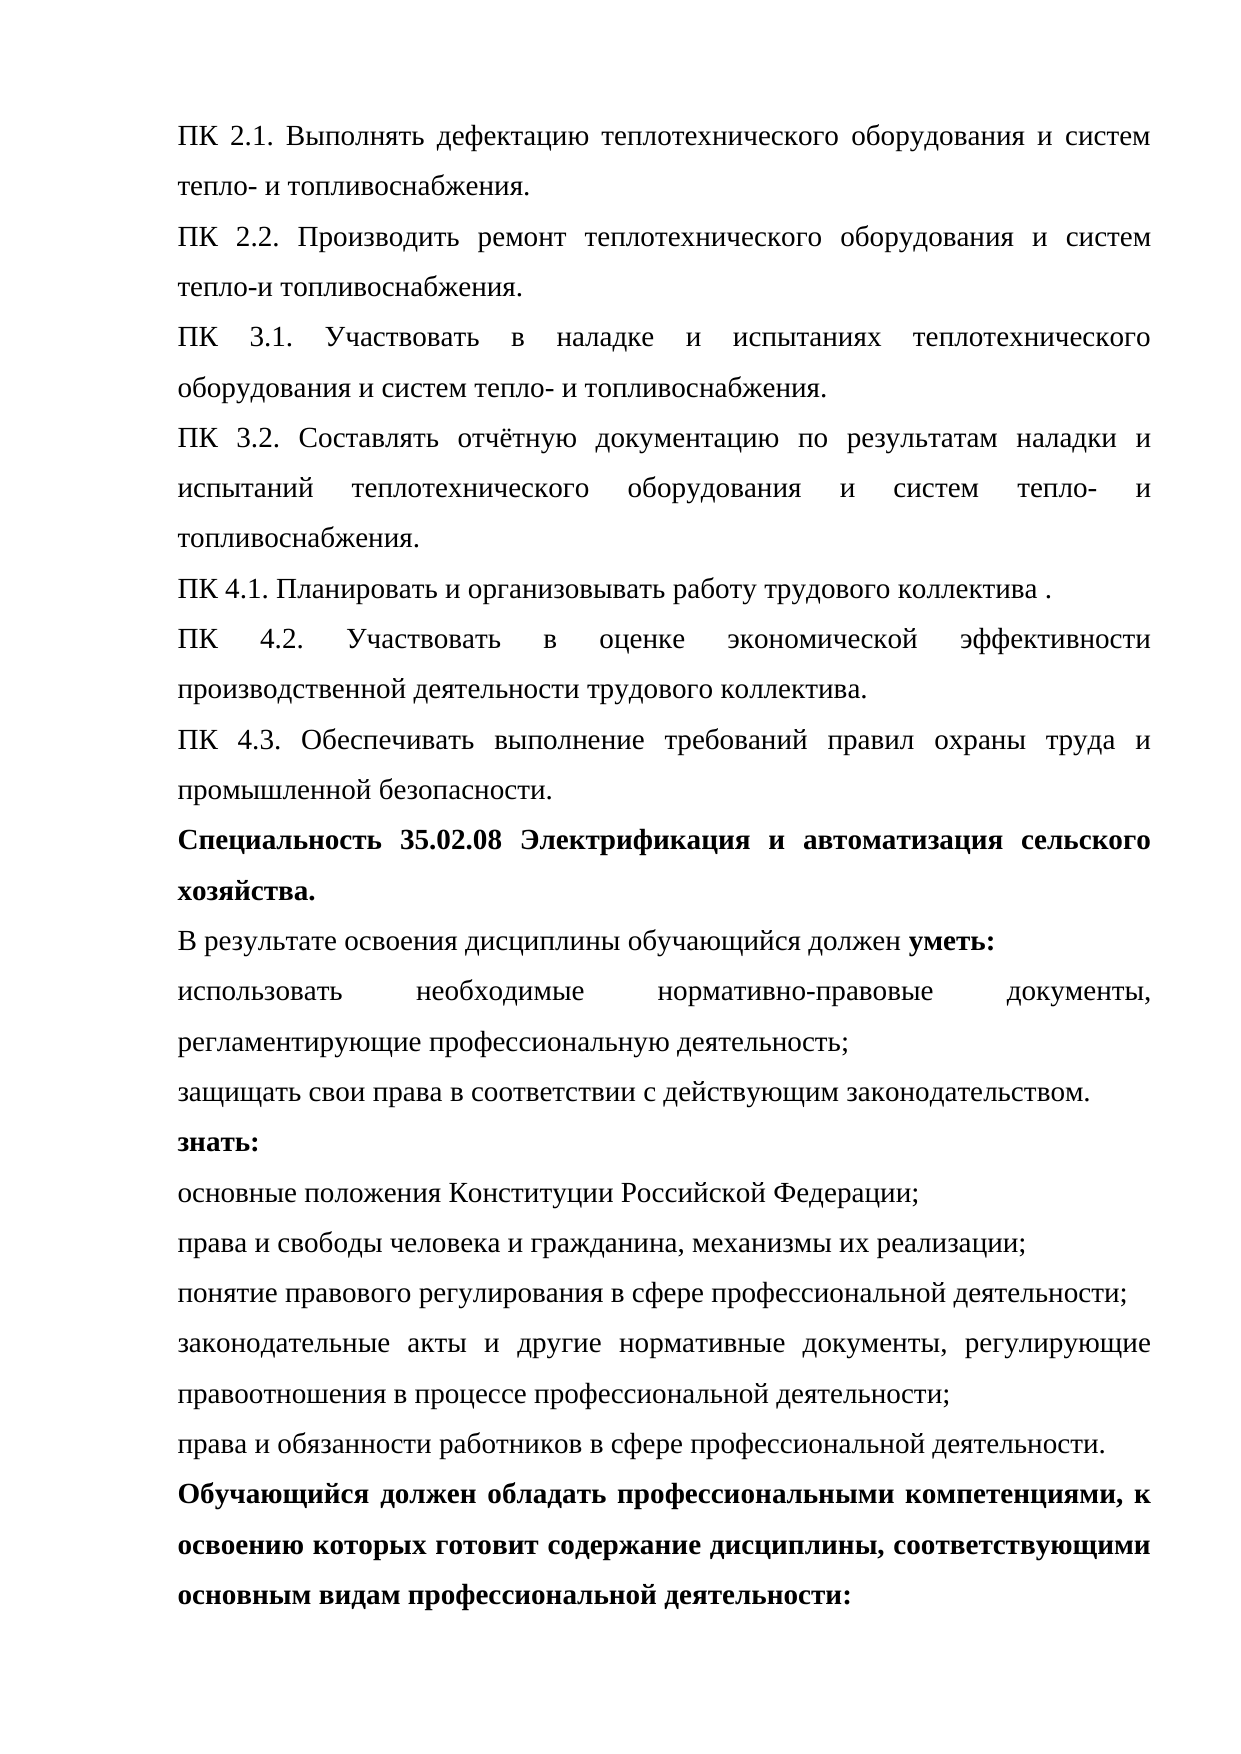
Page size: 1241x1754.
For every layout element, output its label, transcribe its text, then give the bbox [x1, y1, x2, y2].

text ПК 3.1. Участвовать в наладке и испытаниях теплотехнического оборудования и систем тепло- и топливоснабжения. [177, 319, 1152, 403]
text права и свободы человека и гражданина, механизмы их реализации; [177, 1225, 1152, 1258]
text Специальность 35.02.08 Электрификация и автоматизация сельского хозяйства. [177, 822, 1152, 906]
text защищать свои права в соответствии с действующим законодательством. [177, 1074, 1152, 1108]
text ПК 4.1. Планировать и организовывать работу трудового коллектива . [177, 571, 1152, 604]
text Обучающийся должен обладать профессиональными компетенциями, к освоению которых готовит содержание дисциплины, соответствующими основным видам профессиональной деятельности: [177, 1477, 1152, 1611]
text законодательные акты и другие нормативные документы, регулирующие правоотношения в процессе профессиональной деятельности; [177, 1326, 1152, 1409]
text использовать необходимые нормативно-правовые документы, регламентирующие профессиональную деятельность; [177, 973, 1152, 1057]
text основные положения Конституции Российской Федерации; [177, 1175, 1152, 1208]
text ПК 2.1. Выполнять дефектацию теплотехнического оборудования и систем тепло- и топливоснабжения. [177, 118, 1152, 202]
text знать: [177, 1124, 1152, 1158]
text ПК 4.2. Участвовать в оценке экономической эффективности производственной деятельности трудового коллектива. [177, 621, 1152, 705]
text В результате освоения дисциплины обучающийся должен уметь: [177, 923, 1152, 957]
text понятие правового регулирования в сфере профессиональной деятельности; [177, 1275, 1152, 1309]
text ПК 3.2. Составлять отчётную документацию по результатам наладки и испытаний теплотехнического оборудования и систем тепло- и топливоснабжения. [177, 420, 1152, 554]
text ПК 4.3. Обеспечивать выполнение требований правил охраны труда и промышленной безопасности. [177, 722, 1152, 806]
text права и обязанности работников в сфере профессиональной деятельности. [177, 1426, 1152, 1460]
text ПК 2.2. Производить ремонт теплотехнического оборудования и систем тепло-и топливоснабжения. [177, 219, 1152, 303]
